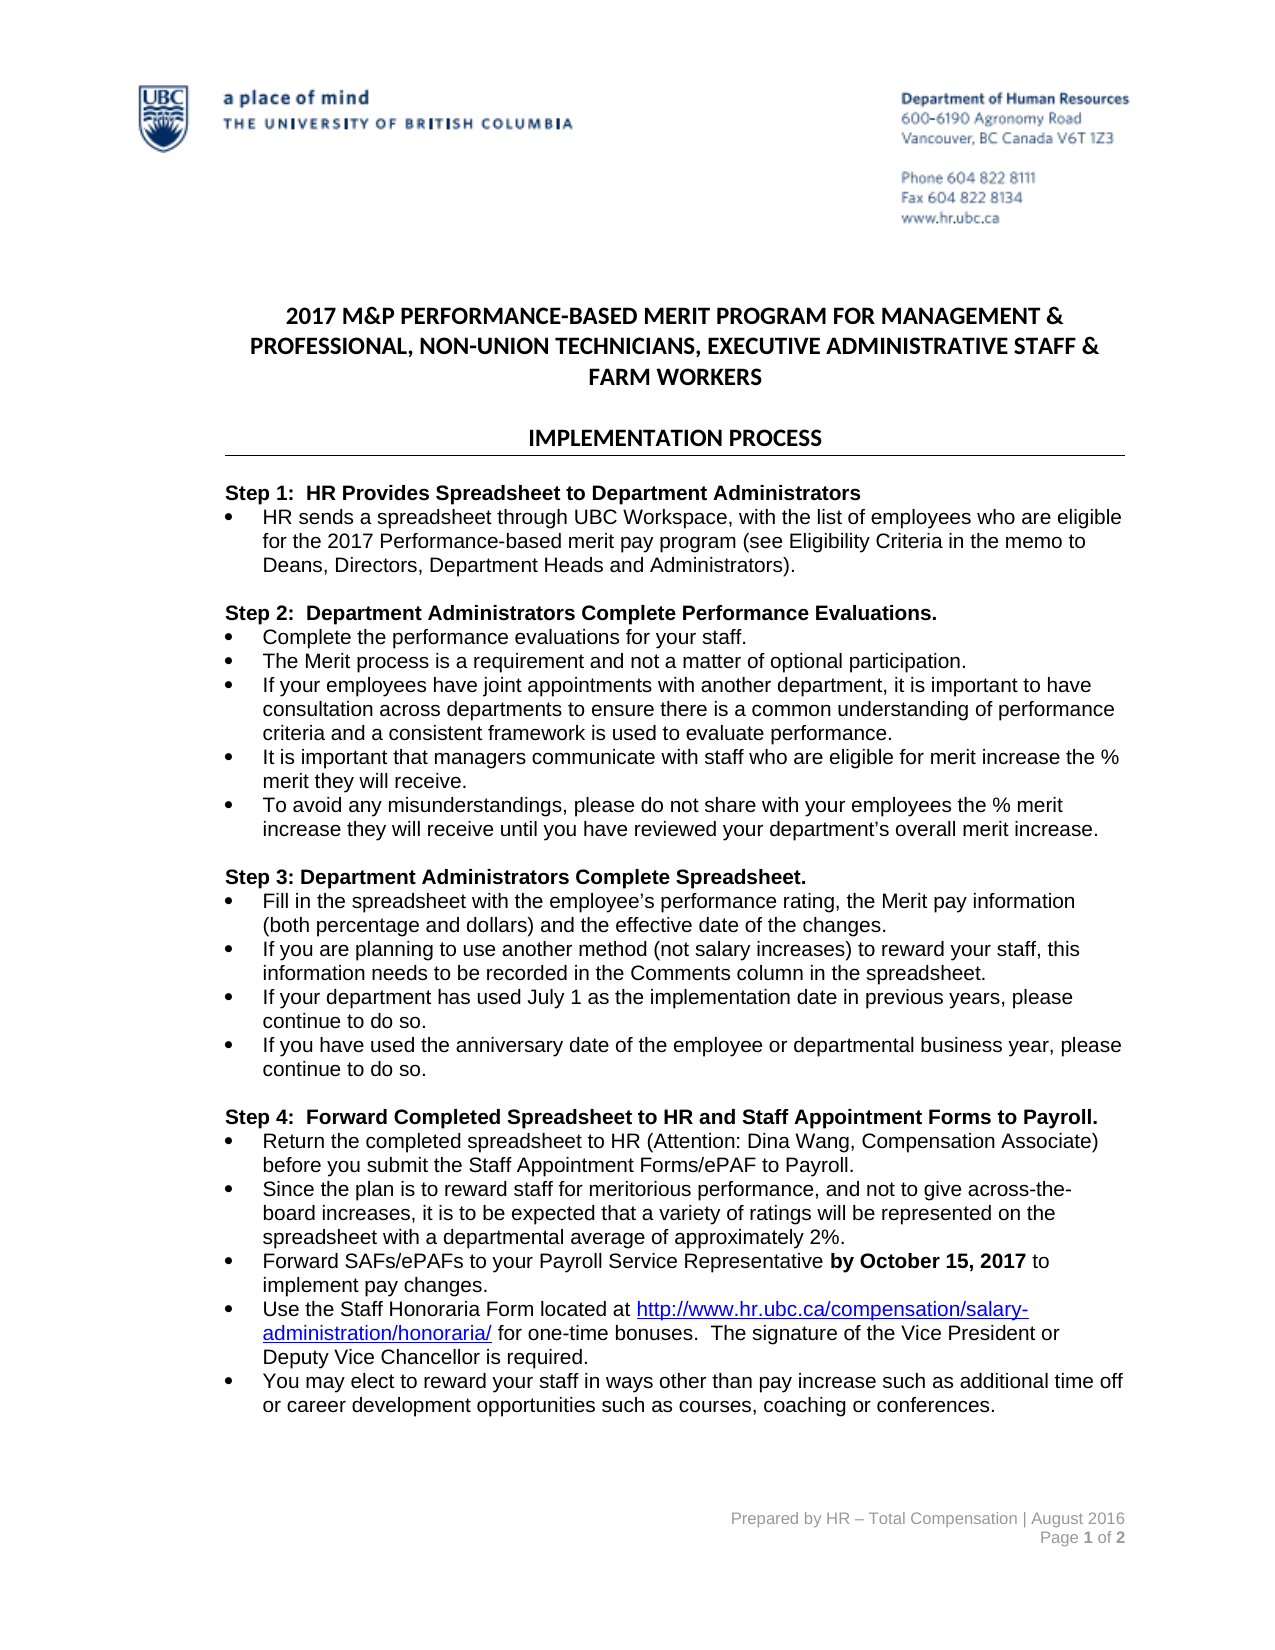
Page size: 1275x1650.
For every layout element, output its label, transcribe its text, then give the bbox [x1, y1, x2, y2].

list To avoid any misunderstandings, please do not share with your employees the % merit increase they will receive until you have reviewed your department’s overall merit increase. [225, 793, 1125, 841]
list If your employees have joint appointments with another department, it is important to have consultation across departments to ensure there is a common understanding of performance criteria and a consistent framework is used to evaluate performance. [225, 673, 1125, 745]
list If you are planning to use another method (not salary increases) to reward your staff, this information needs to be recorded in the Comments column in the spreadsheet. [225, 937, 1125, 985]
list Since the plan is to reward staff for meritorious performance, and not to give across-the-board increases, it is to be expected that a variety of ratings will be represented on the spreadsheet with a departmental average of approximately 2%. [225, 1177, 1125, 1249]
list The Merit process is a requirement and not a matter of optional participation. [225, 649, 1125, 673]
text Step 3: Department Administrators Complete Spreadsheet. [225, 865, 1125, 889]
list It is important that managers communicate with staff who are eligible for merit increase the % merit they will receive. [225, 745, 1125, 793]
text IMPLEMENTATION PROCESS [225, 422, 1125, 455]
list Complete the performance evaluations for your staff. [225, 625, 1125, 649]
text 2017 M&P Performance-Based Merit Program for Management & Professional, Non-Union Technicians, Executive Administrative Staff & Farm Workers [225, 300, 1125, 392]
list Forward SAFs/ePAFs to your Payroll Service Representative by October 15, 2017 to implement pay changes. [225, 1249, 1125, 1297]
list If your department has used July 1 as the implementation date in previous years, please continue to do so. [225, 985, 1125, 1033]
list You may elect to reward your staff in ways other than pay increase such as additional time off or career development opportunities such as courses, coaching or conferences. [225, 1369, 1125, 1417]
list Return the completed spreadsheet to HR (Attention: Dina Wang, Compensation Associate) before you submit the Staff Appointment Forms/ePAF to Payroll. [225, 1129, 1125, 1177]
list HR sends a spreadsheet through UBC Workspace, with the list of employees who are eligible for the 2017 Performance-based merit pay program (see Eligibility Criteria in the memo to Deans, Directors, Department Heads and Administrators). [225, 505, 1125, 577]
text Step 1: HR Provides Spreadsheet to Department Administrators [225, 481, 1125, 505]
list If you have used the anniversary date of the employee or departmental business year, please continue to do so. [225, 1033, 1125, 1081]
list Fill in the spreadsheet with the employee’s performance rating, the Merit pay information (both percentage and dollars) and the effective date of the changes. [225, 889, 1125, 937]
text Step 2: Department Administrators Complete Performance Evaluations. [225, 601, 1125, 625]
text Step 4: Forward Completed Spreadsheet to HR and Staff Appointment Forms to Payroll. [225, 1105, 1125, 1129]
list Use the Staff Honoraria Form located at http://www.hr.ubc.ca/compensation/salary-administration/honoraria/ for one-time bonuses. The signature of the Vice President or Deputy Vice Chancellor is required. [225, 1297, 1125, 1369]
